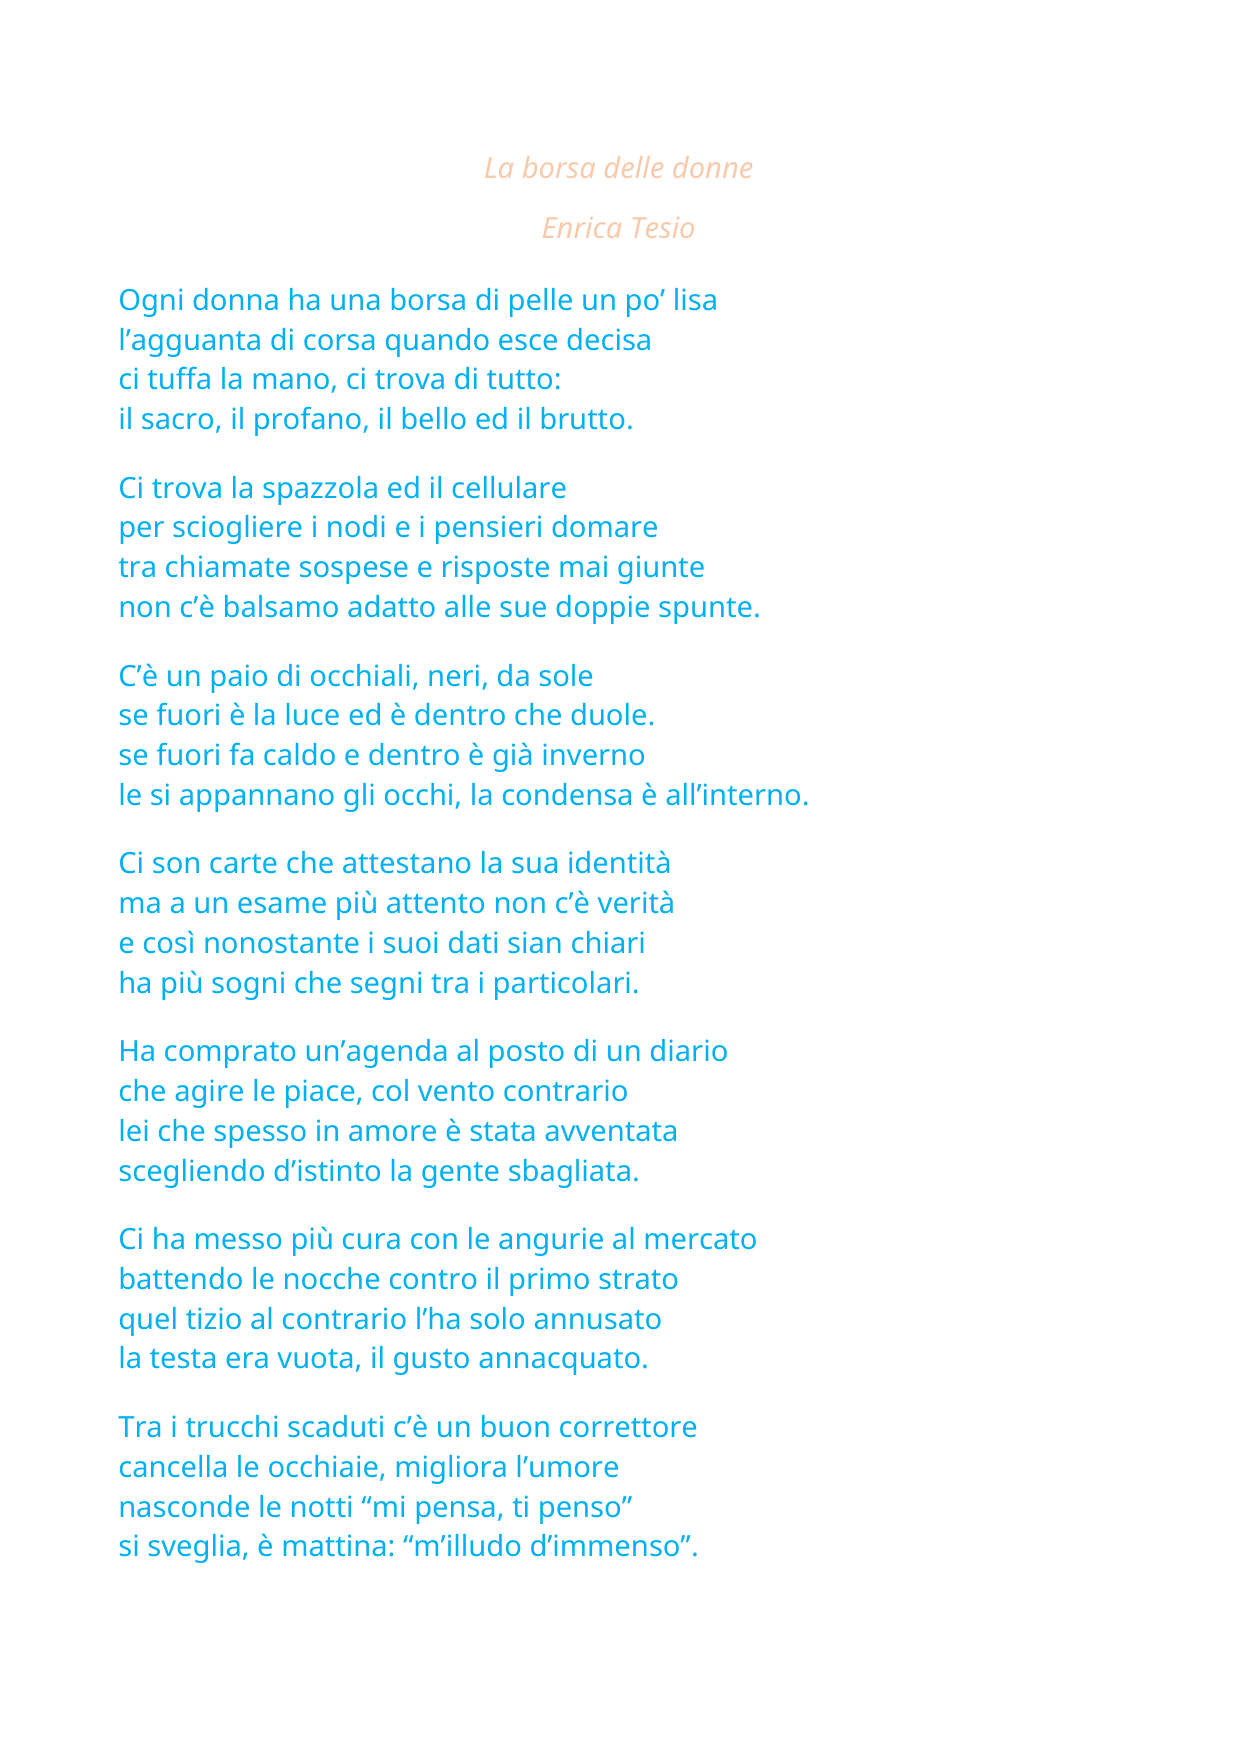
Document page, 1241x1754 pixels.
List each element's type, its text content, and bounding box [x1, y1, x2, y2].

text Ogni donna ha una borsa di pelle un po’ lisa l’agguanta di corsa quando esce decisa ci tuffa la mano, ci trova di tutto: il sacro, il profano, il bello ed il brutto. [118, 279, 1122, 438]
text Ci ha messo più cura con le angurie al mercato battendo le nocche contro il primo strato quel tizio al contrario l’ha solo annusato la testa era vuota, il gusto annacquato. [118, 1219, 1122, 1377]
text Enrica Tesio [118, 207, 1122, 247]
text La borsa delle donne [118, 148, 1122, 187]
text Ci trova la spazzola ed il cellulare per sciogliere i nodi e i pensieri domare tra chiamate sospese e risposte mai giunte non c’è balsamo adatto alle sue doppie spunte. [118, 467, 1122, 626]
text Tra i trucchi scaduti c’è un buon correttore cancella le occhiaie, migliora l’umore nasconde le notti “mi pensa, ti penso” si sveglia, è mattina: “m’illudo d’immenso”. [118, 1407, 1122, 1565]
text Ha comprato un’agenda al posto di un diario che agire le piace, col vento contrario lei che spesso in amore è stata avventata scegliendo d’istinto la gente sbagliata. [118, 1031, 1122, 1189]
text Ci son carte che attestano la sua identità ma a un esame più attento non c’è verità e così nonostante i suoi dati sian chiari ha più sogni che segni tra i particolari. [118, 843, 1122, 1002]
text C’è un paio di occhiali, neri, da sole se fuori è la luce ed è dentro che duole. se fuori fa caldo e dentro è già inverno le si appannano gli occhi, la condensa è all’interno. [118, 655, 1122, 814]
